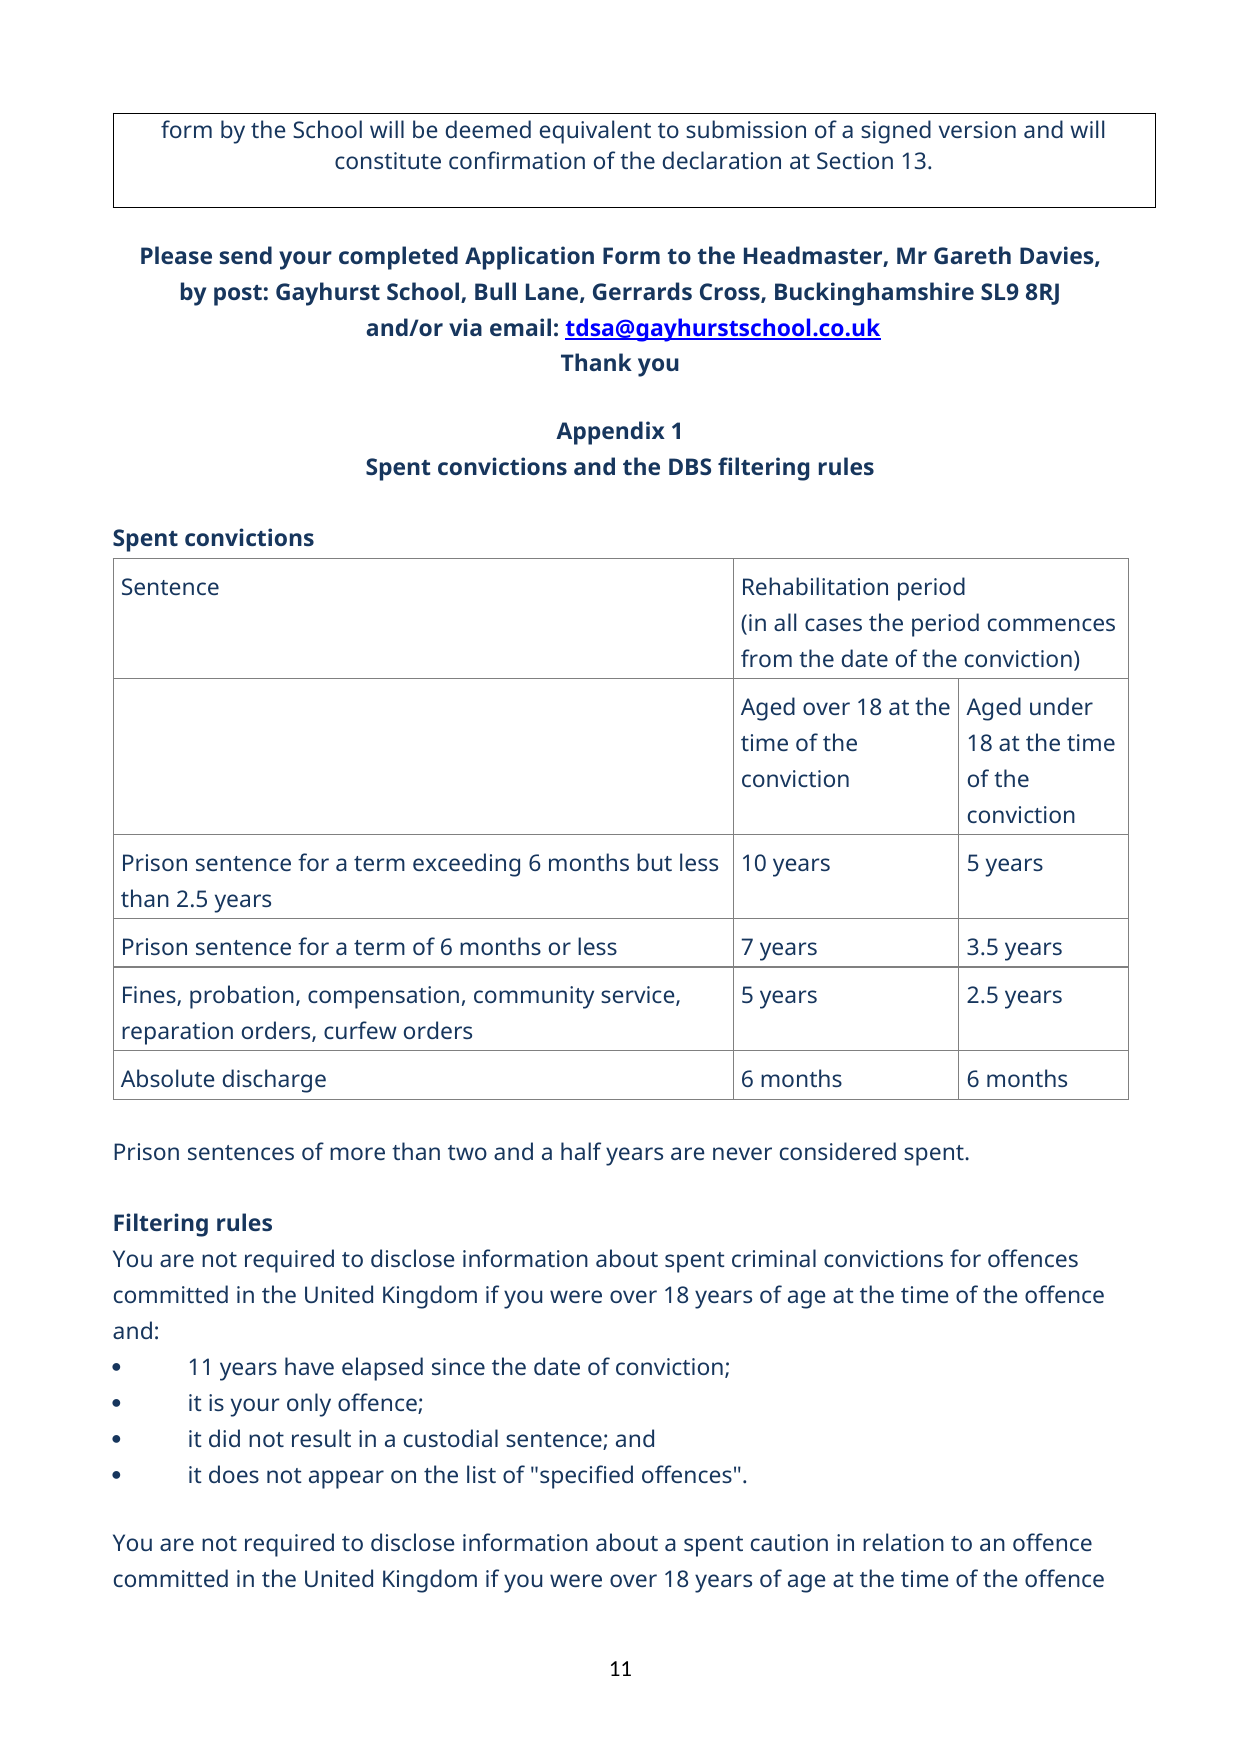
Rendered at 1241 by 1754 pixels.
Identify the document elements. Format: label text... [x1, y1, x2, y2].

list it does not appear on the list of "specified offences". [112, 1459, 1128, 1522]
table_cell 3.5 years [959, 919, 1128, 966]
table_cell 5 years [959, 835, 1128, 918]
table_cell 6 months [734, 1051, 958, 1098]
table_header Sentence [114, 559, 733, 678]
table_header Rehabilitation period (in all cases the period commences from the date of the conviction) [734, 559, 1128, 678]
text by post: Gayhurst School, Bull Lane, Gerrards Cross, Buckinghamshire SL9 8RJ [112, 276, 1128, 307]
text You are not required to disclose information about spent criminal convictions for offences committed in the United Kingdom if you were over 18 years of age at the time of the offence and: [112, 1243, 1128, 1346]
list 11 years have elapsed since the date of conviction; [112, 1351, 1128, 1382]
table_cell [114, 679, 733, 834]
table_cell 6 months [959, 1051, 1128, 1098]
table_cell 7 years [734, 919, 958, 966]
table_cell Prison sentence for a term exceeding 6 months but less than 2.5 years [114, 835, 733, 918]
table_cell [114, 114, 1155, 207]
table_cell Aged under 18 at the time of the conviction [959, 679, 1128, 834]
subtitle Spent convictions [112, 522, 1128, 554]
table_cell 10 years [734, 835, 958, 918]
table_cell 5 years [734, 968, 958, 1050]
list it did not result in a custodial sentence; and [112, 1423, 1128, 1454]
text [112, 1527, 1128, 1594]
text and/or via email: tdsa@gayhurstschool.co.uk [112, 311, 1128, 343]
subtitle Filtering rules [112, 1207, 1128, 1239]
text Thank you [112, 347, 1128, 379]
text Please send your completed Application Form to the Headmaster, Mr Gareth Davies, [112, 239, 1128, 271]
subtitle Spent convictions and the DBS filtering rules [112, 451, 1128, 482]
table_cell Prison sentence for a term of 6 months or less [114, 919, 733, 966]
list it is your only offence; [112, 1387, 1128, 1418]
table_cell Absolute discharge [114, 1051, 733, 1098]
table_cell Aged over 18 at the time of the conviction [734, 679, 958, 834]
subtitle Appendix 1 [112, 414, 1128, 446]
text Prison sentences of more than two and a half years are never considered spent. [112, 1136, 1128, 1167]
table_cell 2.5 years [959, 968, 1128, 1050]
table_cell Fines, probation, compensation, community service, reparation orders, curfew orders [114, 968, 733, 1050]
